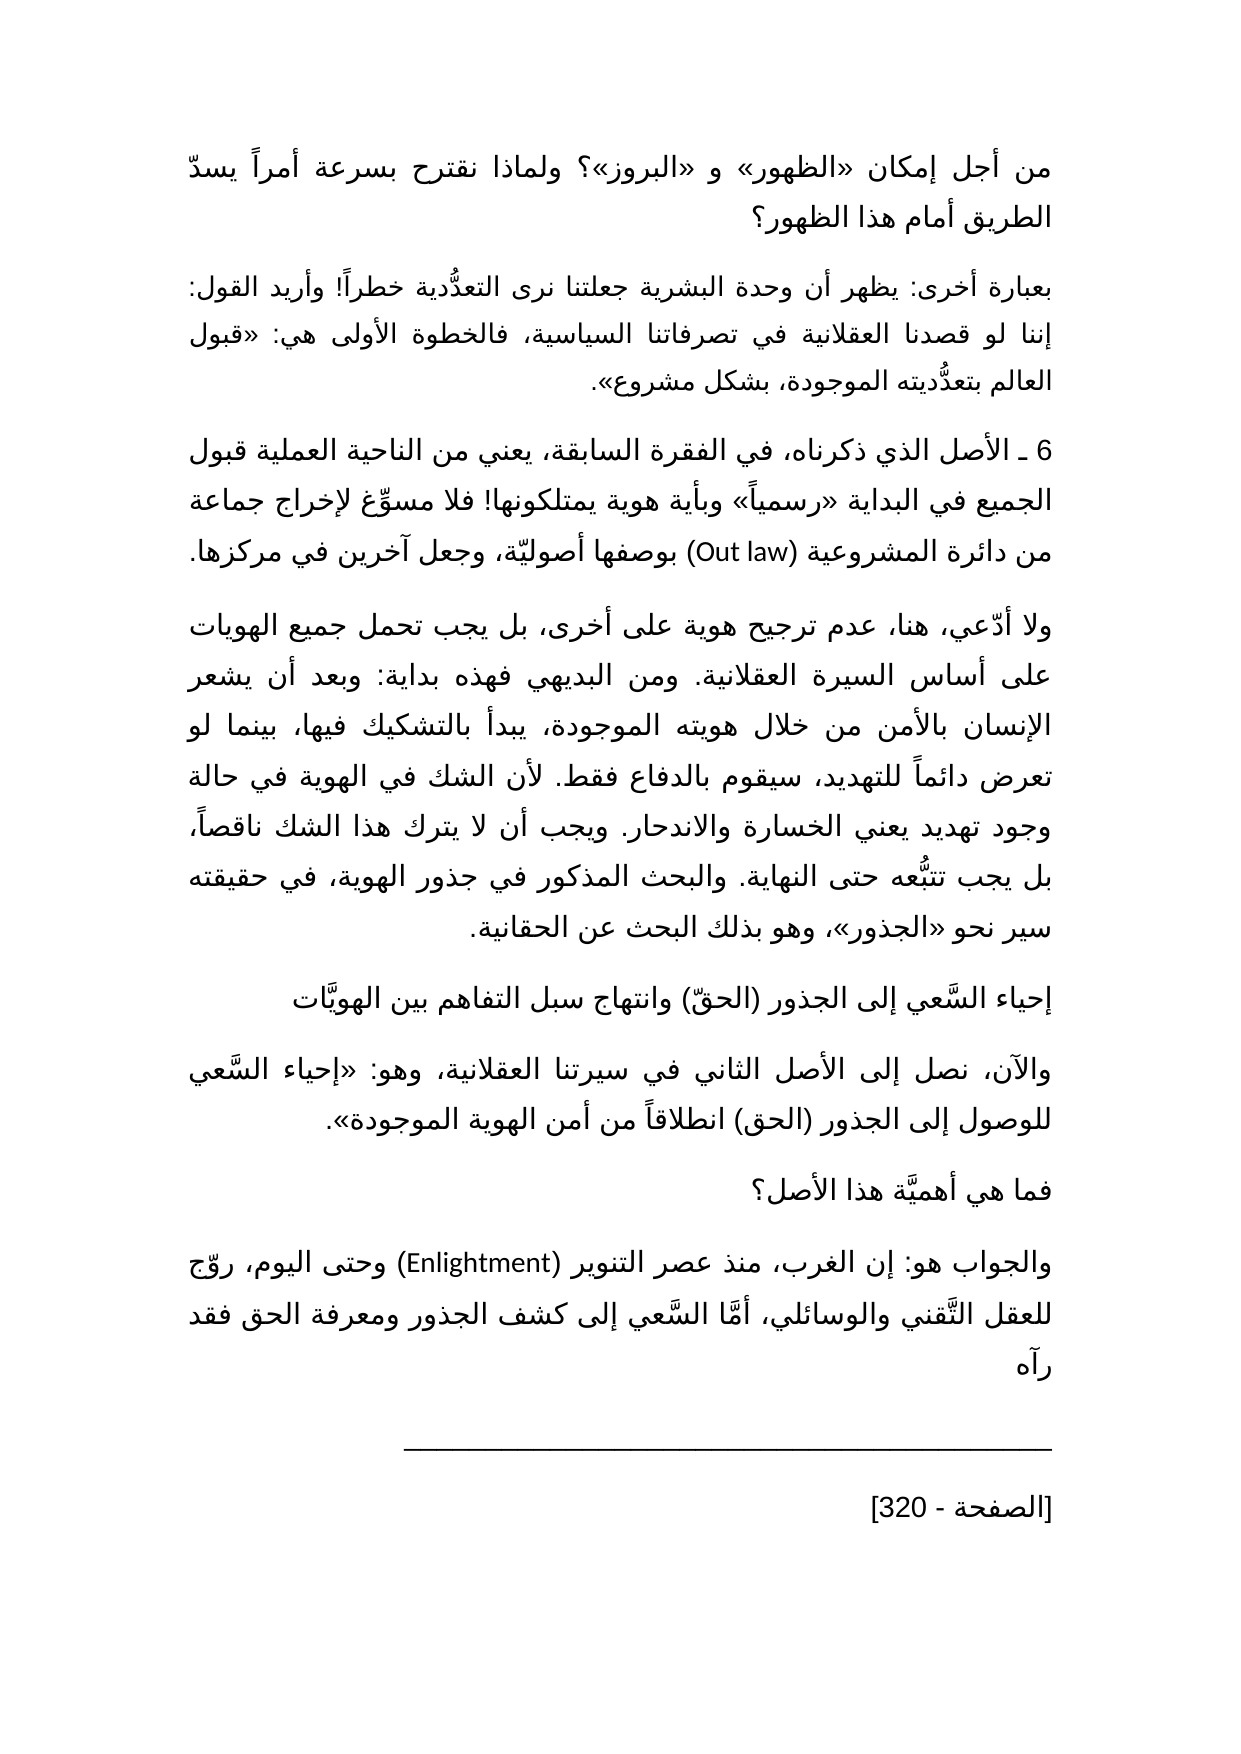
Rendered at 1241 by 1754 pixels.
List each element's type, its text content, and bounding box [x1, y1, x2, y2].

text والآن، نصل إلى الأصل الثاني في سيرتنا العقلانية، وهو: «إحياء السَّعي للوصول إلى الجذور (الحق) انطلاقاً من أمن الهوية الموجودة». [187, 1052, 1053, 1136]
text فما هي أهميَّة هذا الأصل؟ [187, 1173, 1053, 1207]
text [187, 150, 1053, 234]
text إحياء السَّعي إلى الجذور (الحقّ) وانتهاج سبل التفاهم بين الهويَّات [187, 981, 1053, 1014]
text [الصفحة - 320] [187, 1489, 1053, 1523]
text ولا أدّعي، هنا، عدم ترجيح هوية على أخرى، بل يجب تحمل جميع الهويات على أساس السيرة العقلانية. ومن البديهي فهذه بداية: وبعد أن يشعر الإنسان بالأمن من خلال هويته الموجودة، يبدأ بالتشكيك فيها، بينما لو تعرض دائماً للتهديد، سيقوم بالدفاع فقط. لأن الشك في الهوية في حالة وجود تهديد يعني الخسارة والاندحار. ويجب أن لا يترك هذا الشك ناقصاً، بل يجب تتبُّعه حتى النهاية. والبحث المذكور في جذور الهوية، في حقيقته سير نحو «الجذور»، وهو بذلك البحث عن الحقانية. [187, 608, 1053, 943]
text 6 ـ الأصل الذي ذكرناه، في الفقرة السابقة، يعني من الناحية العملية قبول الجميع في البداية «رسمياً» وبأية هوية يمتلكونها! فلا مسوِّغ لإخراج جماعة من دائرة المشروعية (Out law) بوصفها أصوليّة، وجعل آخرين في مركزها. [187, 433, 1053, 569]
text ________________________________________ [187, 1418, 1053, 1452]
text بعبارة أخرى: يظهر أن وحدة البشرية جعلتنا نرى التعدُّدية خطراً! وأريد القول: إننا لو قصدنا العقلانية في تصرفاتنا السياسية، فالخطوة الأولى هي: «قبول العالم بتعدُّديته الموجودة، بشكل مشروع». [187, 271, 1053, 396]
text والجواب هو: إن الغرب، منذ عصر التنوير (Enlightment) وحتى اليوم، روّج للعقل التَّقني والوسائلي، أمَّا السَّعي إلى كشف الجذور ومعرفة الحق فقد رآه [187, 1244, 1053, 1381]
